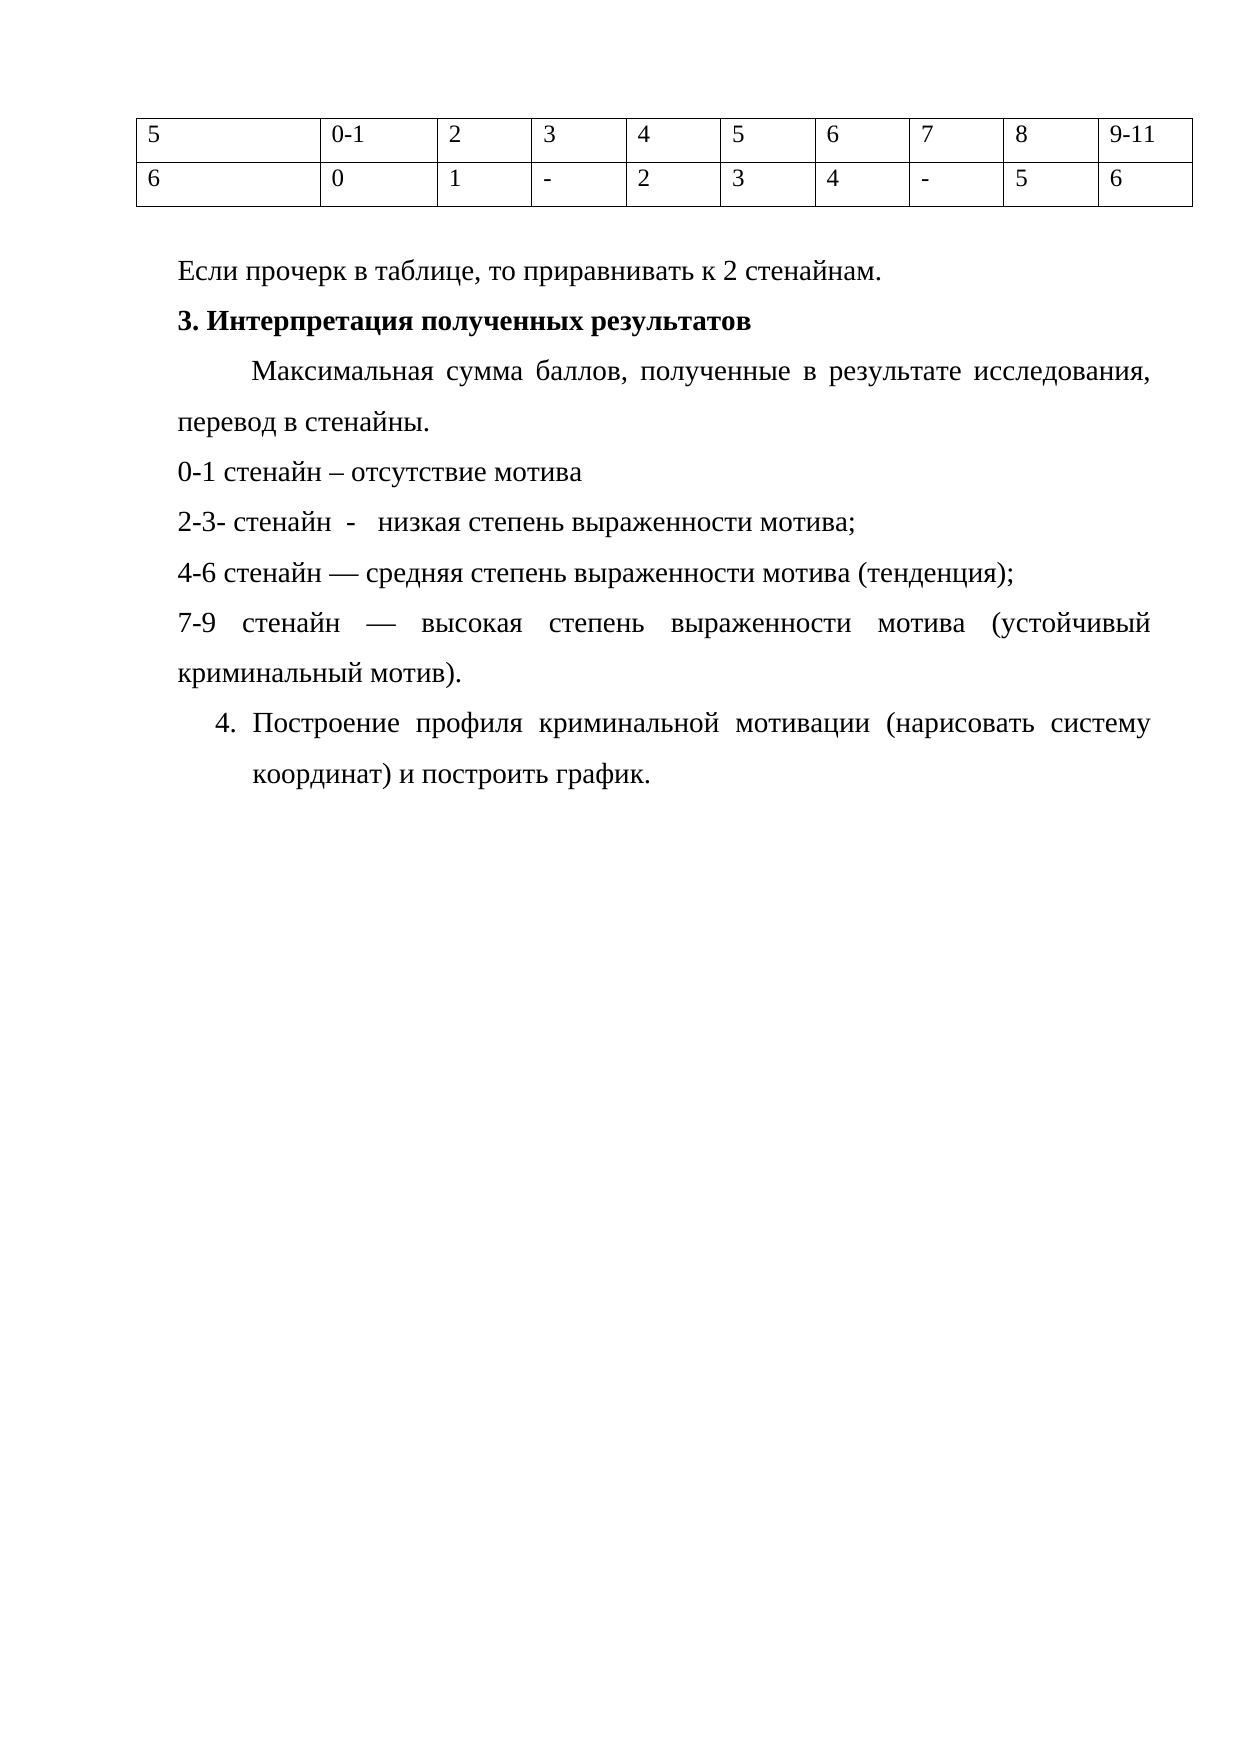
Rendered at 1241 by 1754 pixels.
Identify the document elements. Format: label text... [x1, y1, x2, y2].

table_cell 3 [532, 119, 626, 162]
text 4-6 стенайн — средняя степень выраженности мотива (тенденция); [177, 555, 1152, 588]
text 0-1 стенайн – отсутствие мотива [177, 454, 1152, 488]
table_cell 7 [910, 119, 1003, 162]
table_cell 1 [438, 163, 531, 206]
text 3. Интерпретация полученных результатов [177, 303, 1152, 337]
table_cell 6 [137, 163, 320, 206]
text Если прочерк в таблице, то приравнивать к 2 стенайнам. [177, 253, 1152, 286]
table_cell 6 [816, 119, 909, 162]
table_cell 6 [1099, 163, 1192, 206]
list Построение профиля криминальной мотивации (нарисовать систему координат) и построить график. [215, 706, 1152, 789]
table_cell 0 [321, 163, 437, 206]
table_cell 9-11 [1099, 119, 1192, 162]
text Максимальная сумма баллов, полученные в результате исследования, перевод в стенайны. [177, 353, 1152, 437]
table_cell 4 [816, 163, 909, 206]
table_cell 5 [137, 119, 320, 162]
table_cell 3 [721, 163, 815, 206]
table_cell 5 [721, 119, 815, 162]
text 2-3- стенайн - низкая степень выраженности мотива; [177, 504, 1152, 538]
table_cell - [910, 163, 1003, 206]
table_cell 4 [627, 119, 720, 162]
table_cell 2 [627, 163, 720, 206]
table_cell 8 [1004, 119, 1098, 162]
table_cell 0-1 [321, 119, 437, 162]
table_cell 2 [438, 119, 531, 162]
table_cell 5 [1004, 163, 1098, 206]
text 7-9 стенайн — высокая степень выраженности мотива (устойчивый криминальный мотив). [177, 605, 1152, 689]
table_cell - [532, 163, 626, 206]
